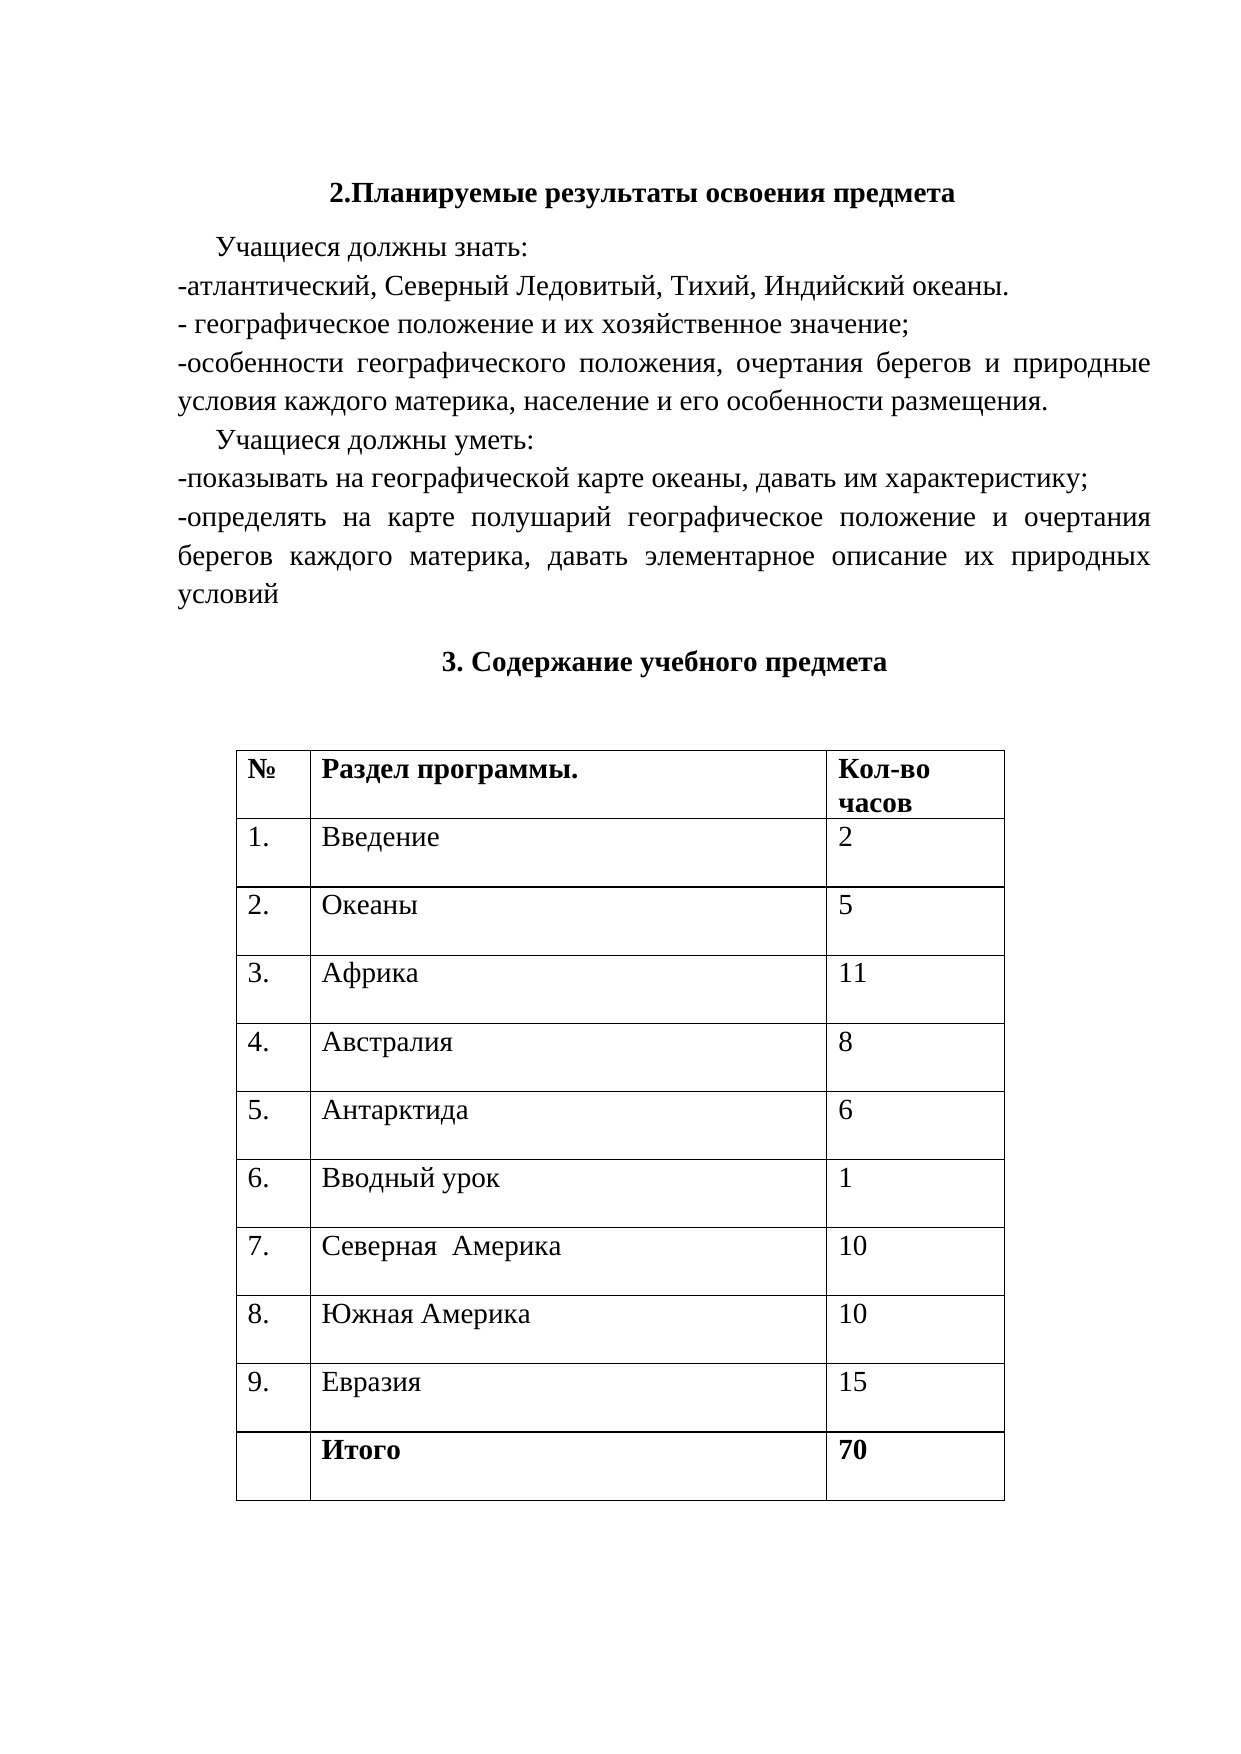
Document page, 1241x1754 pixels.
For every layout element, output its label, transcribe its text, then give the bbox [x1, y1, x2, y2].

table_cell 6 [827, 1092, 1004, 1159]
table_cell [237, 1433, 310, 1499]
table_header Кол-во часов [827, 751, 1004, 818]
table_cell Северная Америка [311, 1228, 826, 1295]
table_cell 5 [827, 888, 1004, 954]
text - географическое положение и их хозяйственное значение; [177, 306, 1152, 340]
table_cell Океаны [311, 888, 826, 954]
text -показывать на географической карте океаны, давать им характеристику; [177, 461, 1152, 494]
table_cell 7. [237, 1228, 310, 1295]
table_cell 15 [827, 1364, 1004, 1431]
text -определять на карте полушарий географическое положение и очертания берегов каждого материка, давать элементарное описание их природных условий [177, 499, 1152, 610]
table_cell 3. [237, 956, 310, 1023]
table_cell 9. [237, 1364, 310, 1431]
table_cell 6. [237, 1160, 310, 1227]
text 2.Планируемые результаты освоения предмета [162, 175, 1122, 209]
table_header Раздел программы. [311, 751, 826, 818]
table_cell Введение [311, 819, 826, 886]
text -атлантический, Северный Ледовитый, Тихий, Индийский океаны. [177, 268, 1152, 301]
table_cell Австралия [311, 1024, 826, 1091]
table_cell 8 [827, 1024, 1004, 1091]
table_cell Южная Америка [311, 1296, 826, 1363]
table_cell Евразия [311, 1364, 826, 1431]
table_cell 2 [827, 819, 1004, 886]
table_cell 1. [237, 819, 310, 886]
table_cell 70 [827, 1433, 1004, 1499]
table_cell 10 [827, 1228, 1004, 1295]
table_cell Антарктида [311, 1092, 826, 1159]
table_cell 8. [237, 1296, 310, 1363]
table_header № [237, 751, 310, 818]
table_cell Африка [311, 956, 826, 1023]
table_cell 2. [237, 888, 310, 954]
text 3. Содержание учебного предмета [177, 644, 1152, 677]
table_cell 1 [827, 1160, 1004, 1227]
table_cell 5. [237, 1092, 310, 1159]
text Учащиеся должны знать: [215, 229, 1152, 263]
table_cell Вводный урок [311, 1160, 826, 1227]
text Учащиеся должны уметь: [177, 422, 1152, 456]
table_cell 11 [827, 956, 1004, 1023]
table_cell 10 [827, 1296, 1004, 1363]
table_cell Итого [311, 1433, 826, 1499]
text -особенности географического положения, очертания берегов и природные условия каждого материка, население и его особенности размещения. [177, 345, 1152, 417]
table_cell 4. [237, 1024, 310, 1091]
